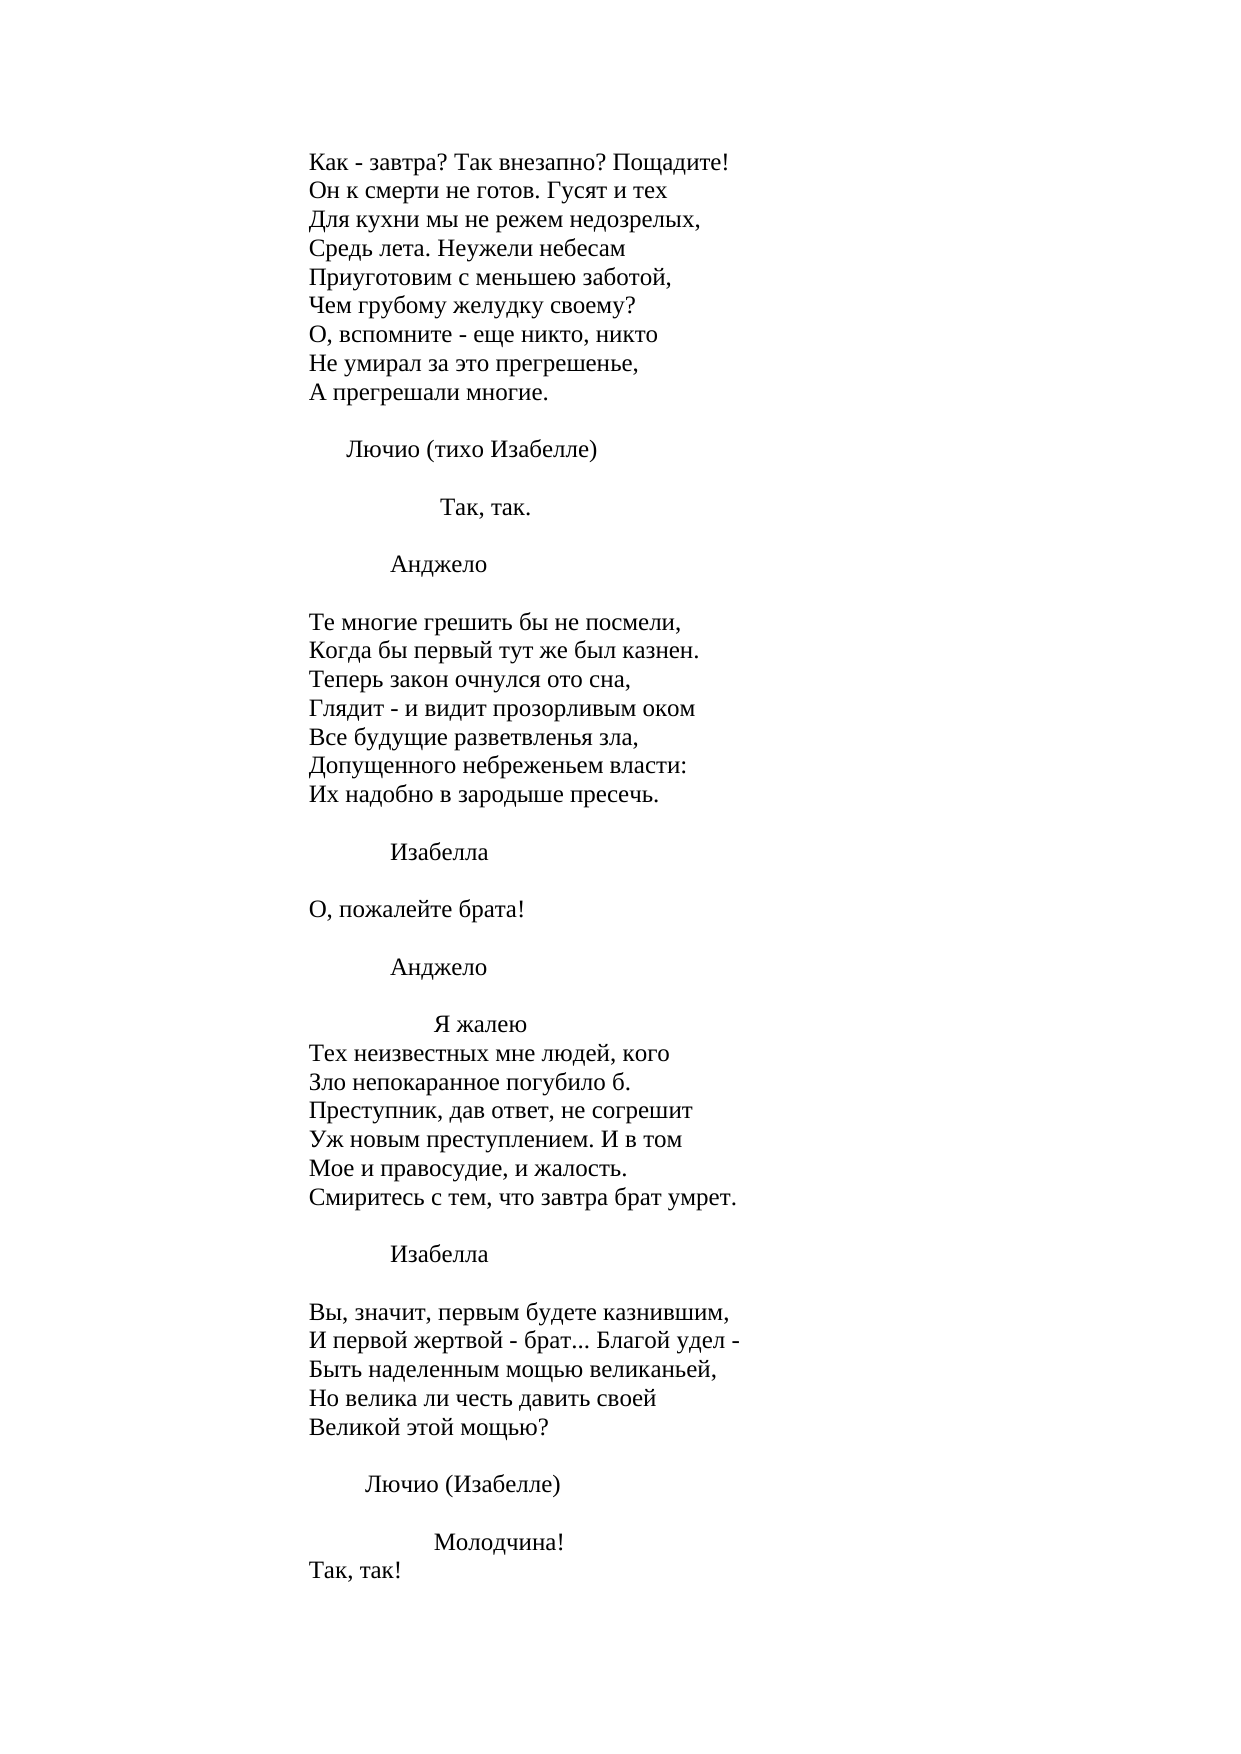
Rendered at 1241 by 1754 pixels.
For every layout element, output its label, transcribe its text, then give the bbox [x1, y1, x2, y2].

text Как - завтра? Так внезапно? Пощадите! [177, 147, 1152, 176]
text Когда бы первый тут же был казнен. [177, 636, 1152, 664]
text О, вспомните - еще никто, никто [177, 319, 1152, 348]
text Их надобно в зародыше пресечь. [177, 779, 1152, 808]
text Вы, значит, первым будете казнившим, [177, 1297, 1152, 1326]
text Но велика ли честь давить своей [177, 1383, 1152, 1412]
text Я жалею [177, 1009, 1152, 1038]
text Лючио (Изабелле) [177, 1469, 1152, 1498]
text Смиритесь с тем, что завтра брат умрет. [177, 1182, 1152, 1211]
text Лючио (тихо Изабелле) [177, 434, 1152, 463]
text Он к смерти не готов. Гусят и тех [177, 176, 1152, 204]
text Уж новым преступлением. И в том [177, 1124, 1152, 1153]
text Анджело [177, 549, 1152, 578]
text Великой этой мощью? [177, 1412, 1152, 1441]
text Приуготовим с меньшею заботой, [177, 262, 1152, 291]
text Так, так! [177, 1556, 1152, 1584]
text А прегрешали многие. [177, 377, 1152, 406]
text Быть наделенным мощью великаньей, [177, 1354, 1152, 1383]
text Тех неизвестных мне людей, кого [177, 1038, 1152, 1067]
text Преступник, дав ответ, не согрешит [177, 1096, 1152, 1124]
text Чем грубому желудку своему? [177, 291, 1152, 319]
text Глядит - и видит прозорливым оком [177, 693, 1152, 722]
text Те многие грешить бы не посмели, [177, 607, 1152, 636]
text Изабелла [177, 837, 1152, 866]
text И первой жертвой - брат... Благой удел - [177, 1326, 1152, 1354]
text Все будущие разветвленья зла, [177, 722, 1152, 751]
text Молодчина! [177, 1527, 1152, 1556]
text Допущенного небреженьем власти: [177, 751, 1152, 779]
text Анджело [177, 952, 1152, 981]
text Средь лета. Неужели небесам [177, 233, 1152, 262]
text Не умирал за это прегрешенье, [177, 348, 1152, 377]
text Так, так. [177, 492, 1152, 521]
text О, пожалейте брата! [177, 894, 1152, 923]
text Изабелла [177, 1239, 1152, 1268]
text Для кухни мы не режем недозрелых, [177, 204, 1152, 233]
text Теперь закон очнулся ото сна, [177, 664, 1152, 693]
text Зло непокаранное погубило б. [177, 1067, 1152, 1096]
text Мое и правосудие, и жалость. [177, 1153, 1152, 1182]
